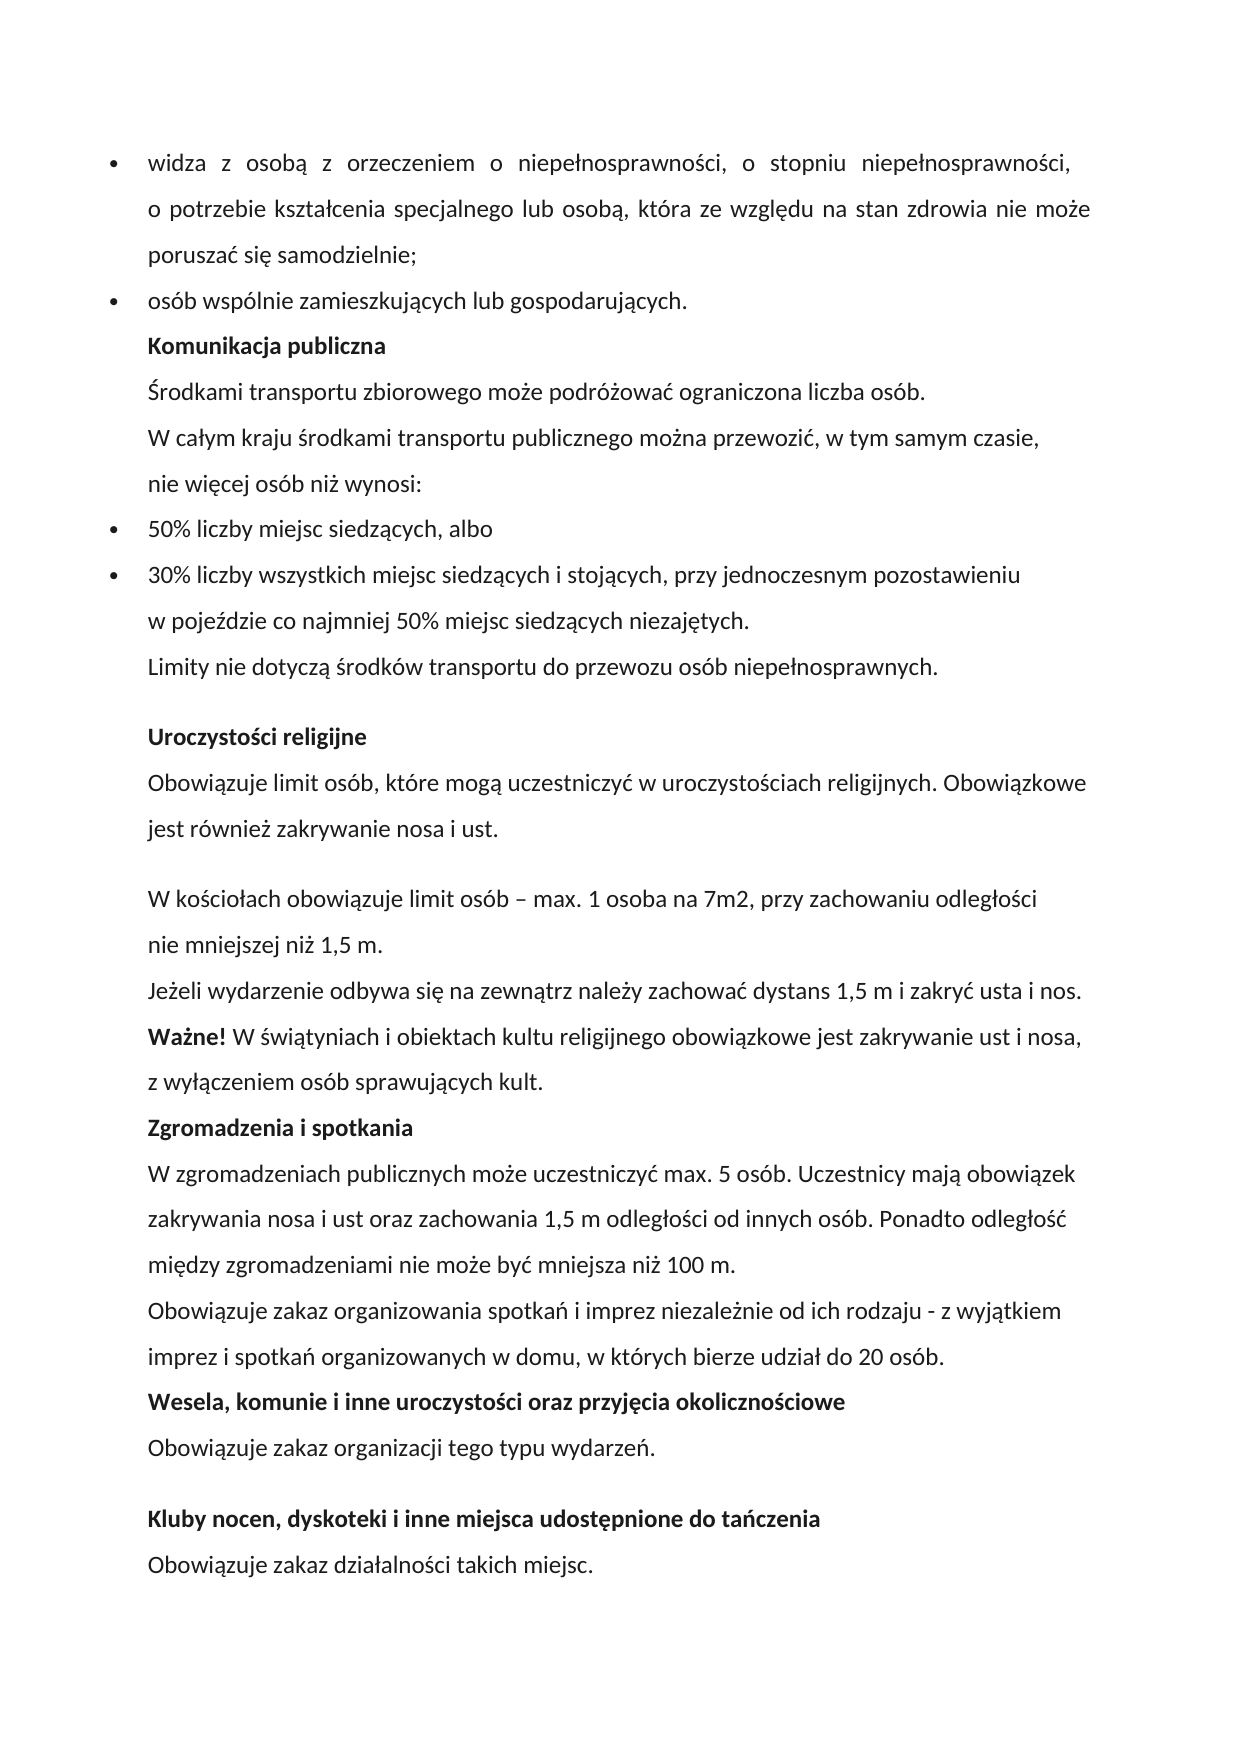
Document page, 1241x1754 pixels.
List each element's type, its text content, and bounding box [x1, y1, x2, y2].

text Obowiązuje zakaz organizowania spotkań i imprez niezależnie od ich rodzaju - z wyjątkiem imprez i spotkań organizowanych w domu, w których bierze udział do 20 osób. [148, 1295, 1093, 1371]
text Zgromadzenia i spotkania [148, 1112, 1093, 1143]
text Kluby nocen, dyskoteki i inne miejsca udostępnione do tańczenia [148, 1503, 1093, 1533]
text W całym kraju środkami transportu publicznego można przewozić, w tym samym czasie, nie więcej osób niż wynosi: [148, 422, 1093, 498]
text Obowiązuje zakaz organizacji tego typu wydarzeń. [148, 1432, 1093, 1463]
text Uroczystości religijne [148, 721, 1093, 752]
text Wesela, komunie i inne uroczystości oraz przyjęcia okolicznościowe [148, 1387, 1093, 1417]
text Obowiązuje limit osób, które mogą uczestniczyć w uroczystościach religijnych. Obowiązkowe jest również zakrywanie nosa i ust. [148, 767, 1093, 843]
list widza z osobą z orzeczeniem o niepełnosprawności, o stopniu niepełnosprawności, o potrzebie kształcenia specjalnego lub osobą, która ze względu na stan zdrowia nie może poruszać się samodzielnie; [110, 148, 1093, 269]
text Jeżeli wydarzenie odbywa się na zewnątrz należy zachować dystans 1,5 m i zakryć usta i nos. [148, 975, 1093, 1006]
text Komunikacja publiczna [148, 331, 1093, 361]
text W kościołach obowiązuje limit osób – max. 1 osoba na 7m2, przy zachowaniu odległości nie mniejszej niż 1,5 m. [148, 883, 1093, 960]
text Ważne! W świątyniach i obiektach kultu religijnego obowiązkowe jest zakrywanie ust i nosa, z wyłączeniem osób sprawujących kult. [148, 1021, 1093, 1097]
text Środkami transportu zbiorowego może podróżować ograniczona liczba osób. [148, 376, 1093, 407]
list 50% liczby miejsc siedzących, albo [110, 513, 1093, 544]
list osób wspólnie zamieszkujących lub gospodarujących. [110, 285, 1093, 315]
list 30% liczby wszystkich miejsc siedzących i stojących, przy jednoczesnym pozostawieniu w pojeździe co najmniej 50% miejsc siedzących niezajętych. [110, 559, 1093, 635]
text W zgromadzeniach publicznych może uczestniczyć max. 5 osób. Uczestnicy mają obowiązek zakrywania nosa i ust oraz zachowania 1,5 m odległości od innych osób. Ponadto odległość między zgromadzeniami nie może być mniejsza niż 100 m. [148, 1158, 1093, 1280]
text Obowiązuje zakaz działalności takich miejsc. [148, 1549, 1093, 1579]
text Limity nie dotyczą środków transportu do przewozu osób niepełnosprawnych. [148, 651, 1093, 681]
